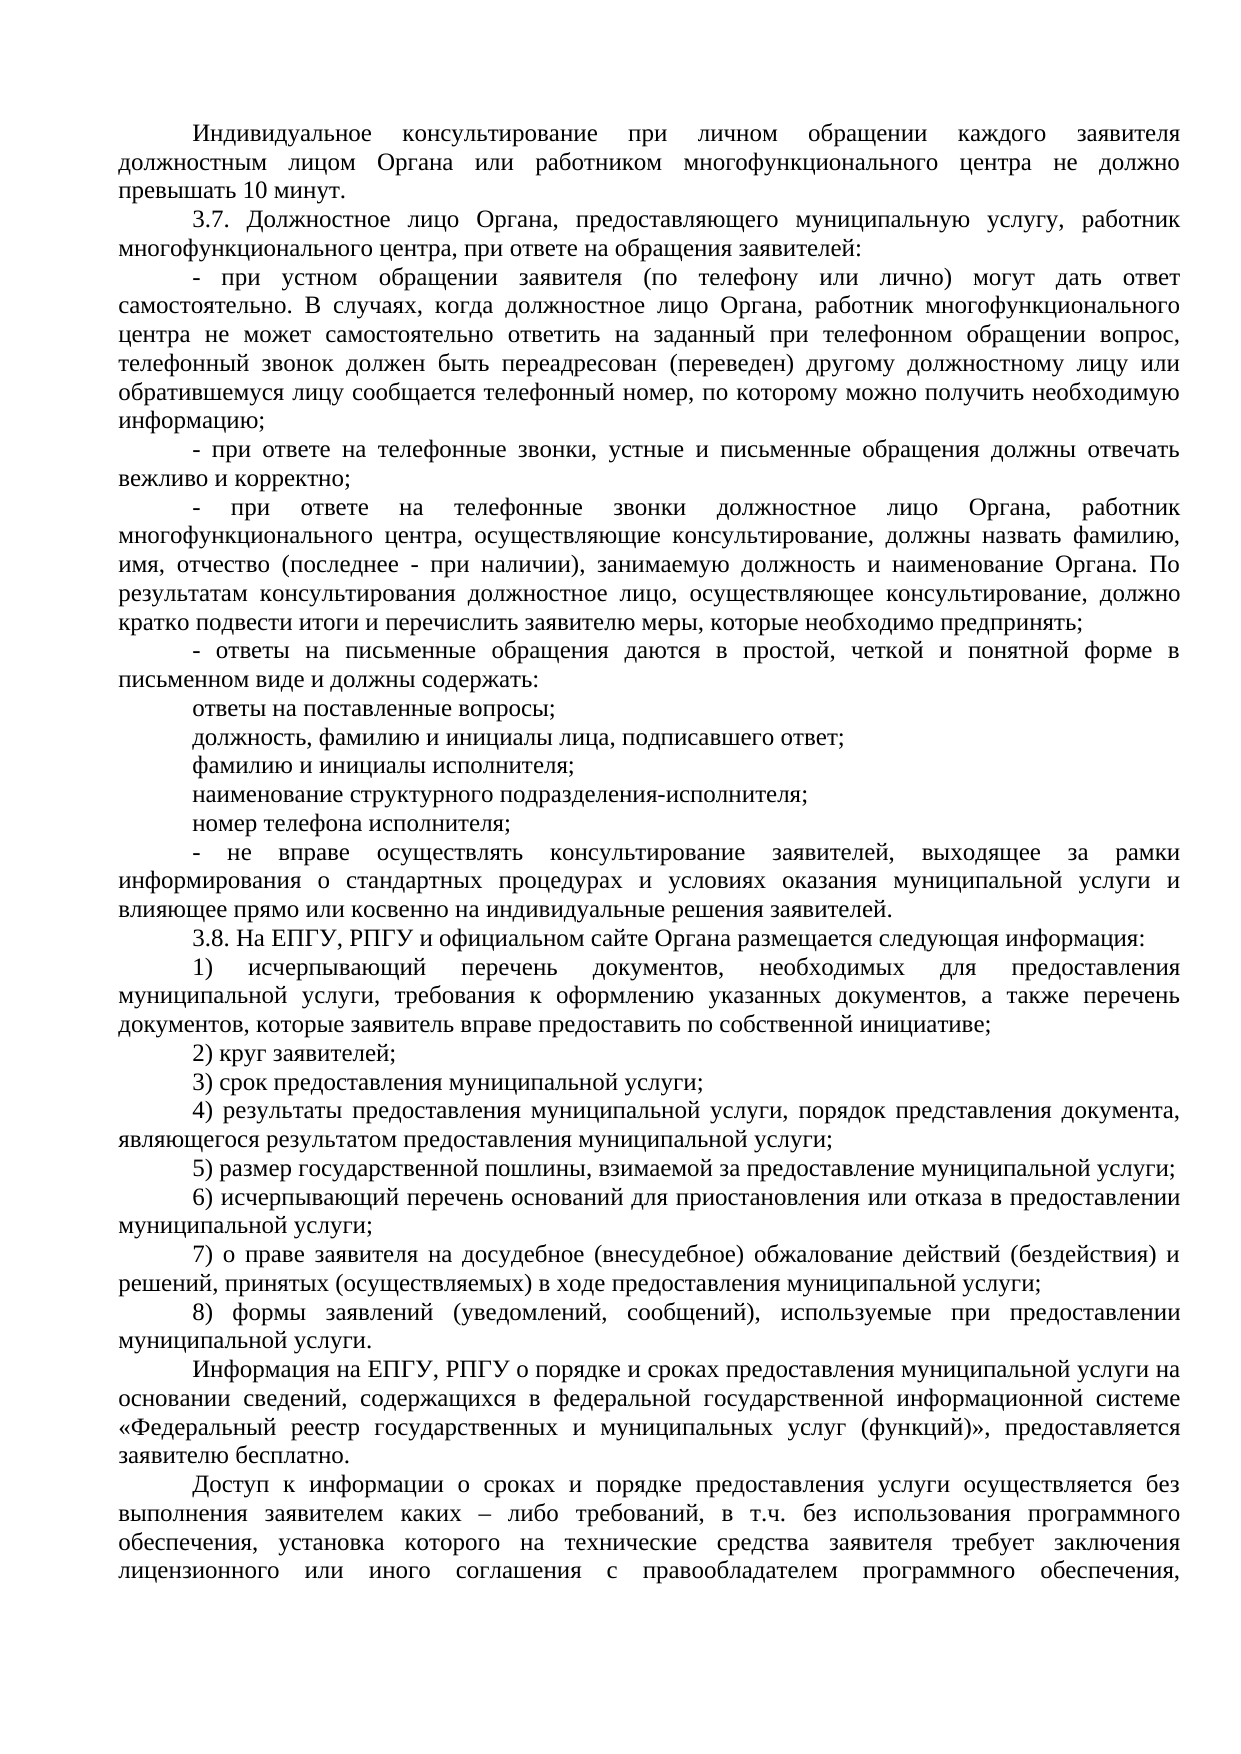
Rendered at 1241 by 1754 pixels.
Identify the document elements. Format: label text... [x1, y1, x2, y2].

text - при ответе на телефонные звонки, устные и письменные обращения должны отвечать вежливо и корректно; [118, 434, 1181, 492]
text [118, 1469, 1181, 1584]
text наименование структурного подразделения-исполнителя; [118, 779, 1181, 808]
text 3.7. Должностное лицо Органа, предоставляющего муниципальную услугу, работник многофункционального центра, при ответе на обращения заявителей: [118, 204, 1181, 262]
text - при устном обращении заявителя (по телефону или лично) могут дать ответ самостоятельно. В случаях, когда должностное лицо Органа, работник многофункционального центра не может самостоятельно ответить на заданный при телефонном обращении вопрос, телефонный звонок должен быть переадресован (переведен) другому должностному лицу или обратившемуся лицу сообщается телефонный номер, по которому можно получить необходимую информацию; [118, 262, 1181, 434]
text фамилию и инициалы исполнителя; [118, 751, 1181, 779]
text ответы на поставленные вопросы; [118, 693, 1181, 722]
text - ответы на письменные обращения даются в простой, четкой и понятной форме в письменном виде и должны содержать: [118, 636, 1181, 693]
text должность, фамилию и инициалы лица, подписавшего ответ; [118, 722, 1181, 751]
text 1) исчерпывающий перечень документов, необходимых для предоставления муниципальной услуги, требования к оформлению указанных документов, а также перечень документов, которые заявитель вправе предоставить по собственной инициативе; [118, 952, 1181, 1038]
text 7) о праве заявителя на досудебное (внесудебное) обжалование действий (бездействия) и решений, принятых (осуществляемых) в ходе предоставления муниципальной услуги; [118, 1239, 1181, 1297]
text 2) круг заявителей; [118, 1038, 1181, 1067]
text 3) срок предоставления муниципальной услуги; [118, 1067, 1181, 1096]
text 4) результаты предоставления муниципальной услуги, порядок представления документа, являющегося результатом предоставления муниципальной услуги; [118, 1096, 1181, 1153]
text 3.8. На ЕПГУ, РПГУ и официальном сайте Органа размещается следующая информация: [118, 923, 1181, 952]
text - при ответе на телефонные звонки должностное лицо Органа, работник многофункционального центра, осуществляющие консультирование, должны назвать фамилию, имя, отчество (последнее - при наличии), занимаемую должность и наименование Органа. По результатам консультирования должностное лицо, осуществляющее консультирование, должно кратко подвести итоги и перечислить заявителю меры, которые необходимо предпринять; [118, 492, 1181, 636]
text 5) размер государственной пошлины, взимаемой за предоставление муниципальной услуги; [118, 1153, 1181, 1182]
text 6) исчерпывающий перечень оснований для приостановления или отказа в предоставлении муниципальной услуги; [118, 1182, 1181, 1239]
text - не вправе осуществлять консультирование заявителей, выходящее за рамки информирования о стандартных процедурах и условиях оказания муниципальной услуги и влияющее прямо или косвенно на индивидуальные решения заявителей. [118, 837, 1181, 923]
text Информация на ЕПГУ, РПГУ о порядке и сроках предоставления муниципальной услуги на основании сведений, содержащихся в федеральной государственной информационной системе «Федеральный реестр государственных и муниципальных услуг (функций)», предоставляется заявителю бесплатно. [118, 1354, 1181, 1469]
text Индивидуальное консультирование при личном обращении каждого заявителя должностным лицом Органа или работником многофункционального центра не должно превышать 10 минут. [118, 118, 1181, 204]
text номер телефона исполнителя; [118, 808, 1181, 837]
text 8) формы заявлений (уведомлений, сообщений), используемые при предоставлении муниципальной услуги. [118, 1297, 1181, 1354]
